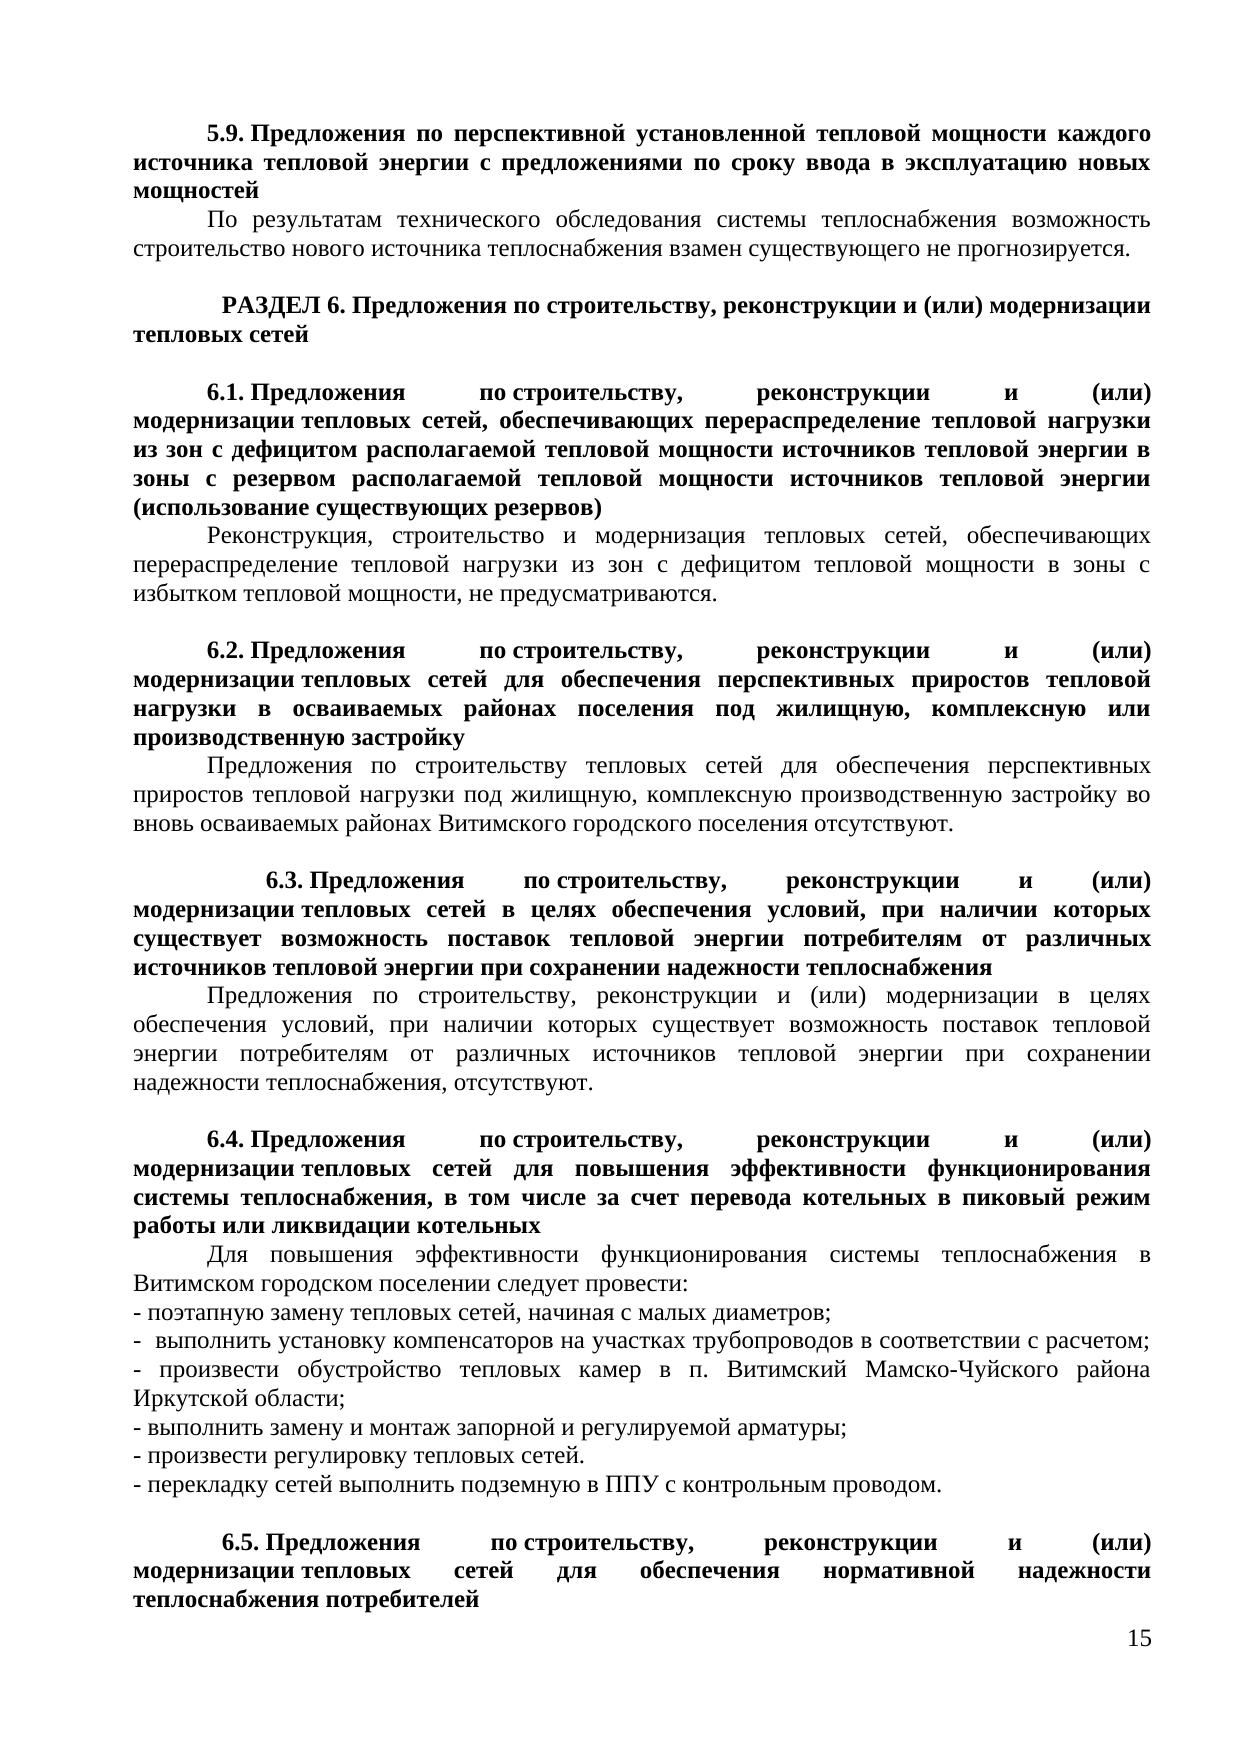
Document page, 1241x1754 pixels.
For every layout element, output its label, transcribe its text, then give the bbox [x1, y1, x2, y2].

text - перекладку сетей выполнить подземную в ППУ с контрольным проводом. [133, 1469, 1152, 1498]
text 6.4. Предложения по строительству, реконструкции и (или) модернизации тепловых сетей для повышения эффективности функционирования системы теплоснабжения, в том числе за счет перевода котельных в пиковый режим работы или ликвидации котельных [133, 1124, 1152, 1239]
text По результатам технического обследования системы теплоснабжения возможность строительство нового источника теплоснабжения взамен существующего не прогнозируется. [133, 204, 1152, 262]
text - выполнить установку компенсаторов на участках трубопроводов в соответствии с расчетом; - произвести обустройство тепловых камер в п. Витимский Мамско-Чуйского района Иркутской области; [133, 1326, 1152, 1412]
text - выполнить замену и монтаж запорной и регулируемой арматуры; [133, 1412, 1152, 1441]
text 6.1. Предложения по строительству, реконструкции и (или) модернизации тепловых сетей, обеспечивающих перераспределение тепловой нагрузки из зон с дефицитом располагаемой тепловой мощности источников тепловой энергии в зоны с резервом располагаемой тепловой мощности источников тепловой энергии (использование существующих резервов) [133, 377, 1152, 521]
text 6.3. Предложения по строительству, реконструкции и (или) модернизации тепловых сетей в целях обеспечения условий, при наличии которых существует возможность поставок тепловой энергии потребителям от различных источников тепловой энергии при сохранении надежности теплоснабжения [133, 866, 1152, 981]
text Реконструкция, строительство и модернизация тепловых сетей, обеспечивающих перераспределение тепловой нагрузки из зон с дефицитом тепловой мощности в зоны с избытком тепловой мощности, не предусматриваются. [133, 521, 1152, 607]
text 5.9. Предложения по перспективной установленной тепловой мощности каждого источника тепловой энергии с предложениями по сроку ввода в эксплуатацию новых мощностей [133, 118, 1152, 204]
text РАЗДЕЛ 6. Предложения по строительству, реконструкции и (или) модернизации тепловых сетей [133, 291, 1152, 348]
text Предложения по строительству тепловых сетей для обеспечения перспективных приростов тепловой нагрузки под жилищную, комплексную производственную застройку во вновь осваиваемых районах Витимского городского поселения отсутствуют. [133, 751, 1152, 837]
text 6.5. Предложения по строительству, реконструкции и (или) модернизации тепловых сетей для обеспечения нормативной надежности теплоснабжения потребителей [133, 1527, 1152, 1613]
text Предложения по строительству, реконструкции и (или) модернизации в целях обеспечения условий, при наличии которых существует возможность поставок тепловой энергии потребителям от различных источников тепловой энергии при сохранении надежности теплоснабжения, отсутствуют. [133, 981, 1152, 1096]
text - произвести регулировку тепловых сетей. [133, 1441, 1152, 1469]
text 6.2. Предложения по строительству, реконструкции и (или) модернизации тепловых сетей для обеспечения перспективных приростов тепловой нагрузки в осваиваемых районах поселения под жилищную, комплексную или производственную застройку [133, 636, 1152, 751]
text Для повышения эффективности функционирования системы теплоснабжения в Витимском городском поселении следует провести: [133, 1239, 1152, 1297]
text - поэтапную замену тепловых сетей, начиная с малых диаметров; [133, 1297, 1152, 1326]
